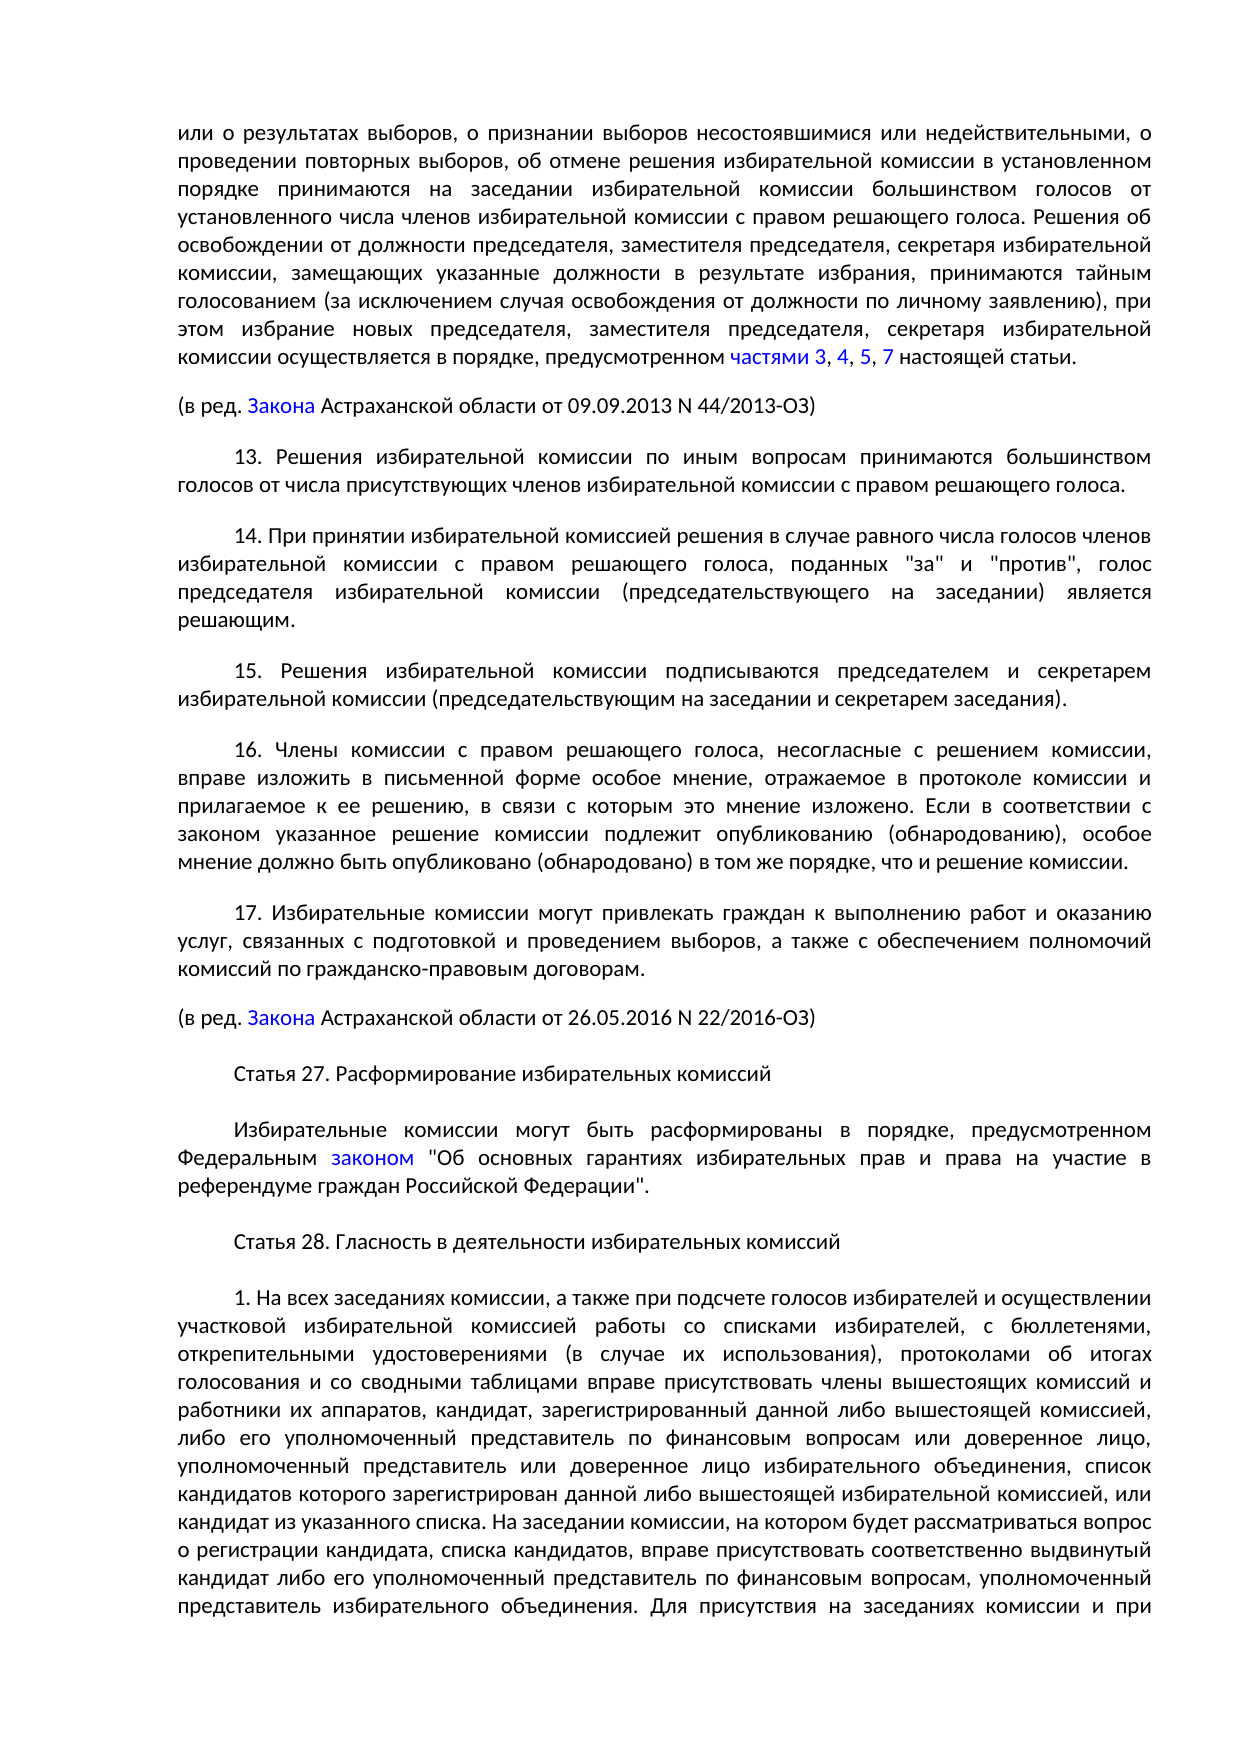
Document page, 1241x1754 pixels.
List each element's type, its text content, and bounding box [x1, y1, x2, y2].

text 16. Члены комиссии с правом решающего голоса, несогласные с решением комиссии, вправе изложить в письменной форме особое мнение, отражаемое в протоколе комиссии и прилагаемое к ее решению, в связи с которым это мнение изложено. Если в соответствии с законом указанное решение комиссии подлежит опубликованию (обнародованию), особое мнение должно быть опубликовано (обнародовано) в том же порядке, что и решение комиссии. [177, 735, 1152, 875]
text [177, 118, 1152, 370]
text 14. При принятии избирательной комиссией решения в случае равного числа голосов членов избирательной комиссии с правом решающего голоса, поданных "за" и "против", голос председателя избирательной комиссии (председательствующего на заседании) является решающим. [177, 521, 1152, 633]
text Статья 28. Гласность в деятельности избирательных комиссий [177, 1227, 1152, 1255]
text (в ред. Закона Астраханской области от 09.09.2013 N 44/2013-ОЗ) [177, 391, 1152, 419]
text (в ред. Закона Астраханской области от 26.05.2016 N 22/2016-ОЗ) [177, 1003, 1152, 1031]
text Избирательные комиссии могут быть расформированы в порядке, предусмотренном Федеральным законом "Об основных гарантиях избирательных прав и права на участие в референдуме граждан Российской Федерации". [177, 1115, 1152, 1199]
text 15. Решения избирательной комиссии подписываются председателем и секретарем избирательной комиссии (председательствующим на заседании и секретарем заседания). [177, 656, 1152, 712]
text 17. Избирательные комиссии могут привлекать граждан к выполнению работ и оказанию услуг, связанных с подготовкой и проведением выборов, а также с обеспечением полномочий комиссий по гражданско-правовым договорам. [177, 898, 1152, 982]
text 13. Решения избирательной комиссии по иным вопросам принимаются большинством голосов от числа присутствующих членов избирательной комиссии с правом решающего голоса. [177, 442, 1152, 498]
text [177, 1283, 1152, 1619]
text Статья 27. Расформирование избирательных комиссий [177, 1059, 1152, 1087]
